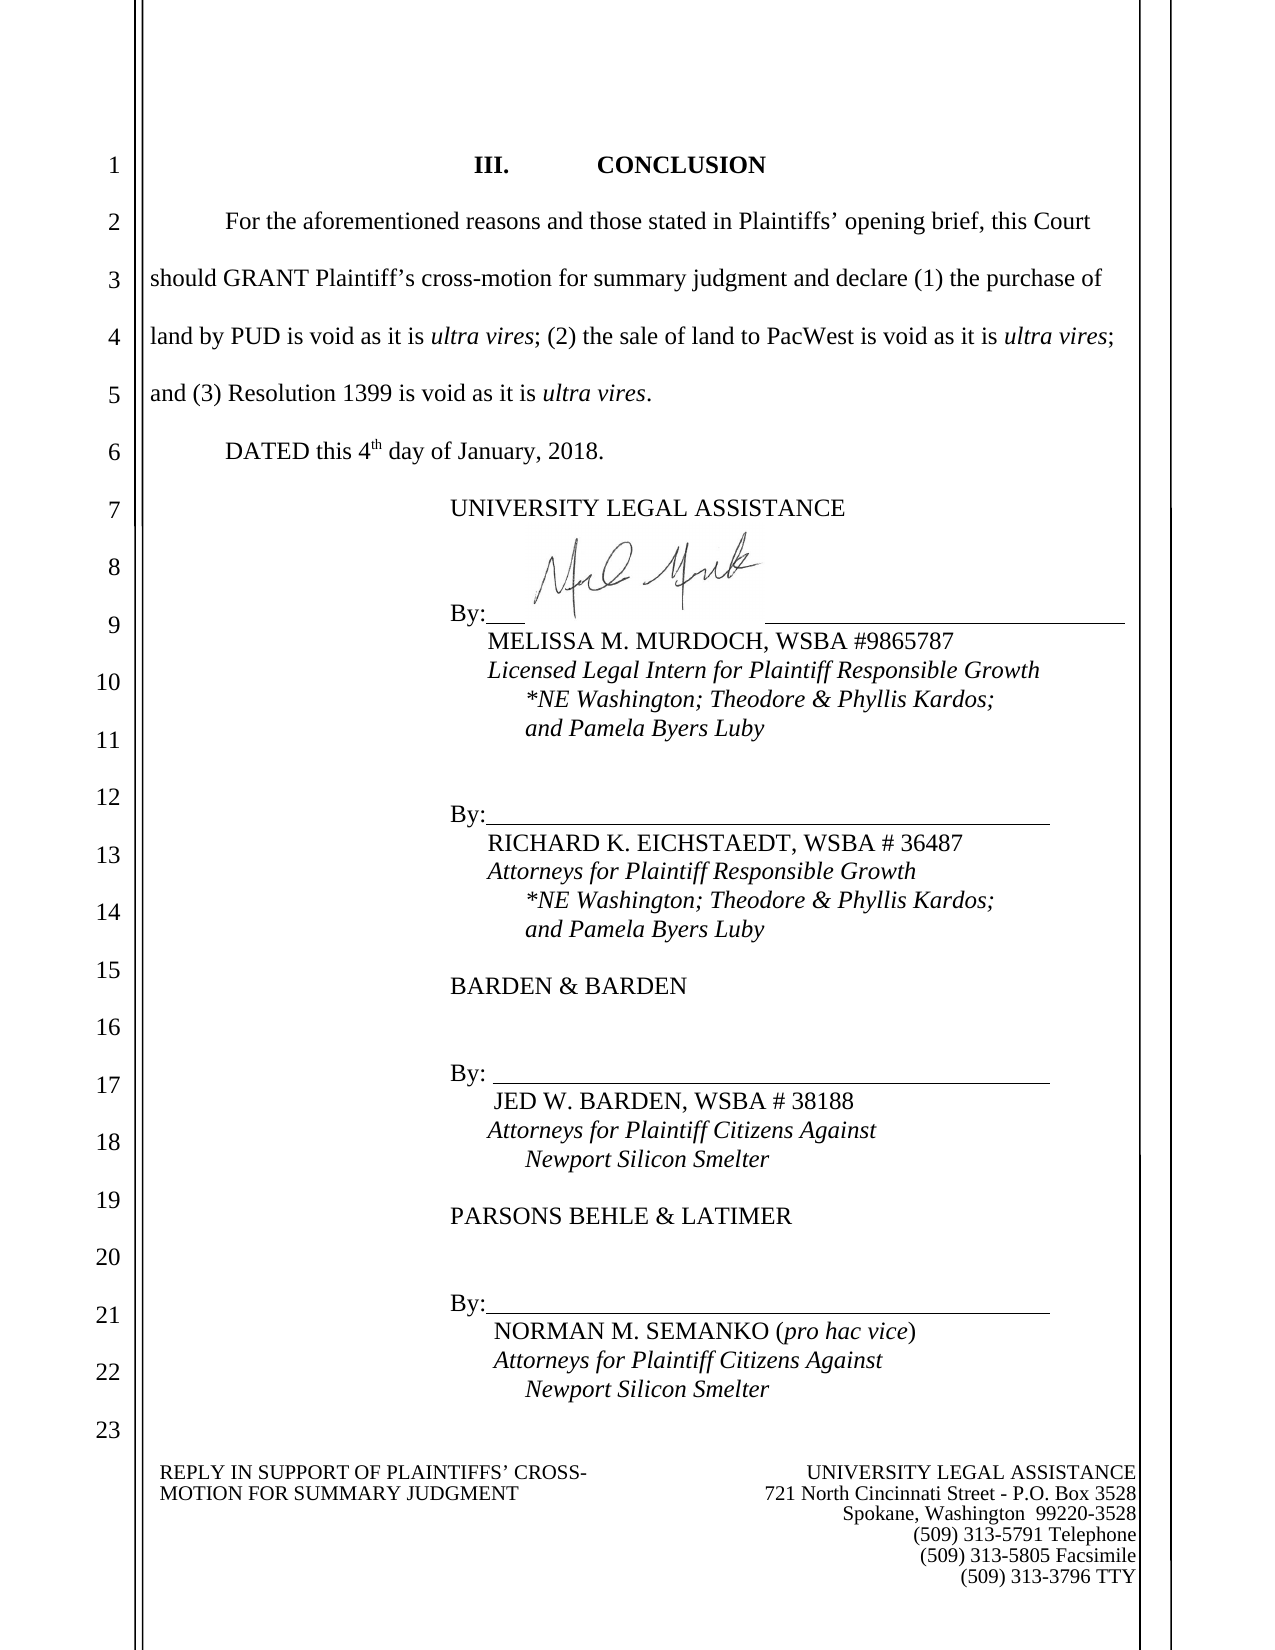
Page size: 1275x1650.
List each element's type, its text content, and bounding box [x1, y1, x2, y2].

text UNIVERSITY LEGAL ASSISTANCE [150, 493, 1125, 522]
text By: [150, 799, 1125, 828]
text Licensed Legal Intern for Plaintiff Responsible Growth [150, 655, 1125, 684]
subtitle Conclusion [150, 150, 1125, 179]
text NORMAN M. SEMANKO (pro hac vice) [150, 1316, 1125, 1345]
text *NE Washington; Theodore & Phyllis Kardos; [150, 684, 1125, 713]
text MELISSA M. MURDOCH, WSBA #9865787 [150, 626, 1125, 655]
text Attorneys for Plaintiff Citizens Against [150, 1115, 1125, 1144]
text By: [150, 1058, 1125, 1086]
text By: [150, 1288, 1125, 1316]
text Attorneys for Plaintiff Citizens Against [150, 1345, 1125, 1374]
text For the aforementioned reasons and those stated in Plaintiffs’ opening brief, this Court should GRANT Plaintiff’s cross-motion for summary judgment and declare (1) the purchase of land by PUD is void as it is ultra vires; (2) the sale of land to PacWest is void as it is ultra vires; and (3) Resolution 1399 is void as it is ultra vires. [150, 206, 1125, 407]
text BARDEN & BARDEN [150, 971, 1125, 1000]
text Parsons Behle & Latimer [450, 1201, 1125, 1230]
text JED W. BARDEN, WSBA # 38188 [150, 1086, 1125, 1115]
text DATED this 4th day of January, 2018. [150, 436, 1125, 465]
text Newport Silicon Smelter [150, 1144, 1125, 1173]
text and Pamela Byers Luby [150, 713, 1125, 741]
text Newport Silicon Smelter [150, 1374, 1125, 1403]
text RICHARD K. EICHSTAEDT, WSBA # 36487 [150, 828, 1125, 856]
text By: [150, 522, 1125, 626]
text *NE Washington; Theodore & Phyllis Kardos; [150, 885, 1125, 914]
text and Pamela Byers Luby [150, 914, 1125, 943]
text Attorneys for Plaintiff Responsible Growth [150, 856, 1125, 885]
